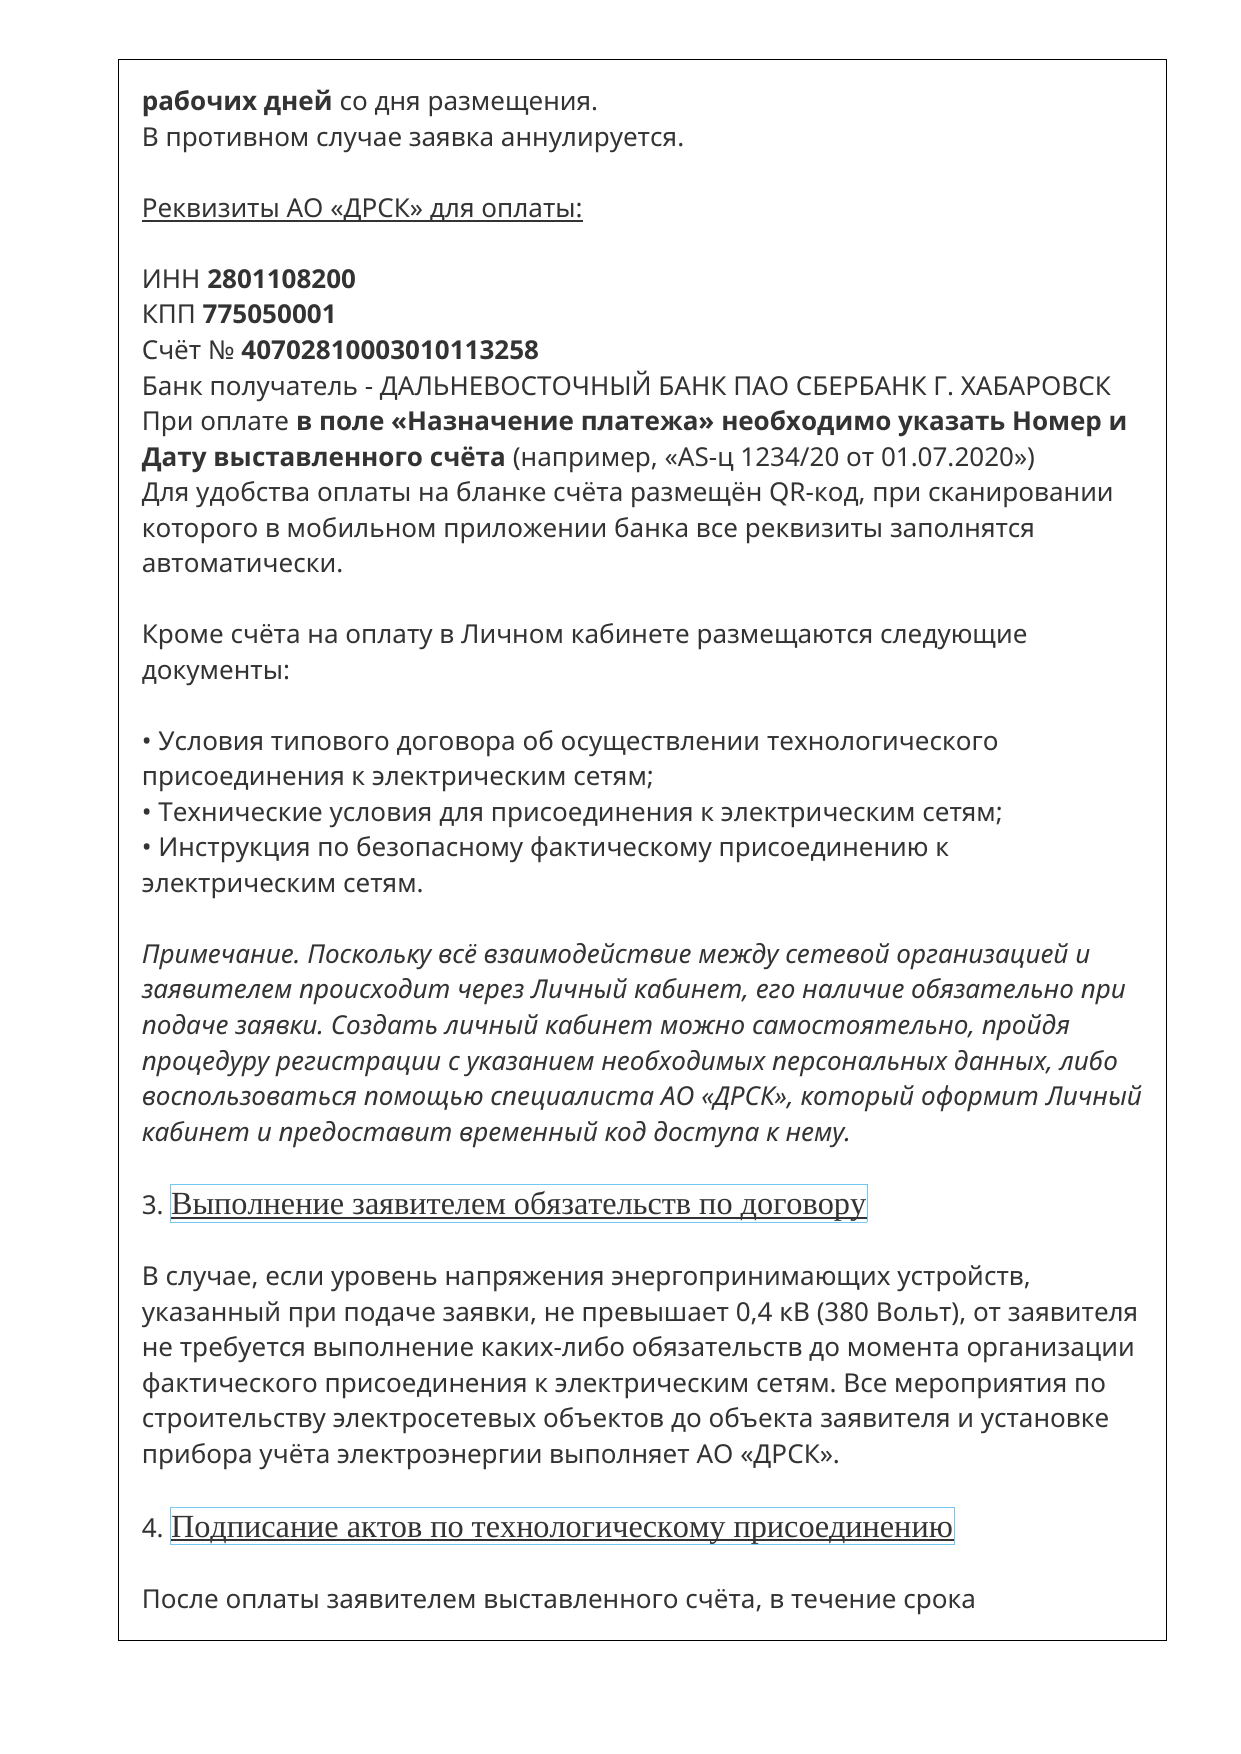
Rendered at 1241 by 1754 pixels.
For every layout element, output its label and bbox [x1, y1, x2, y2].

table_cell [119, 60, 1166, 1639]
